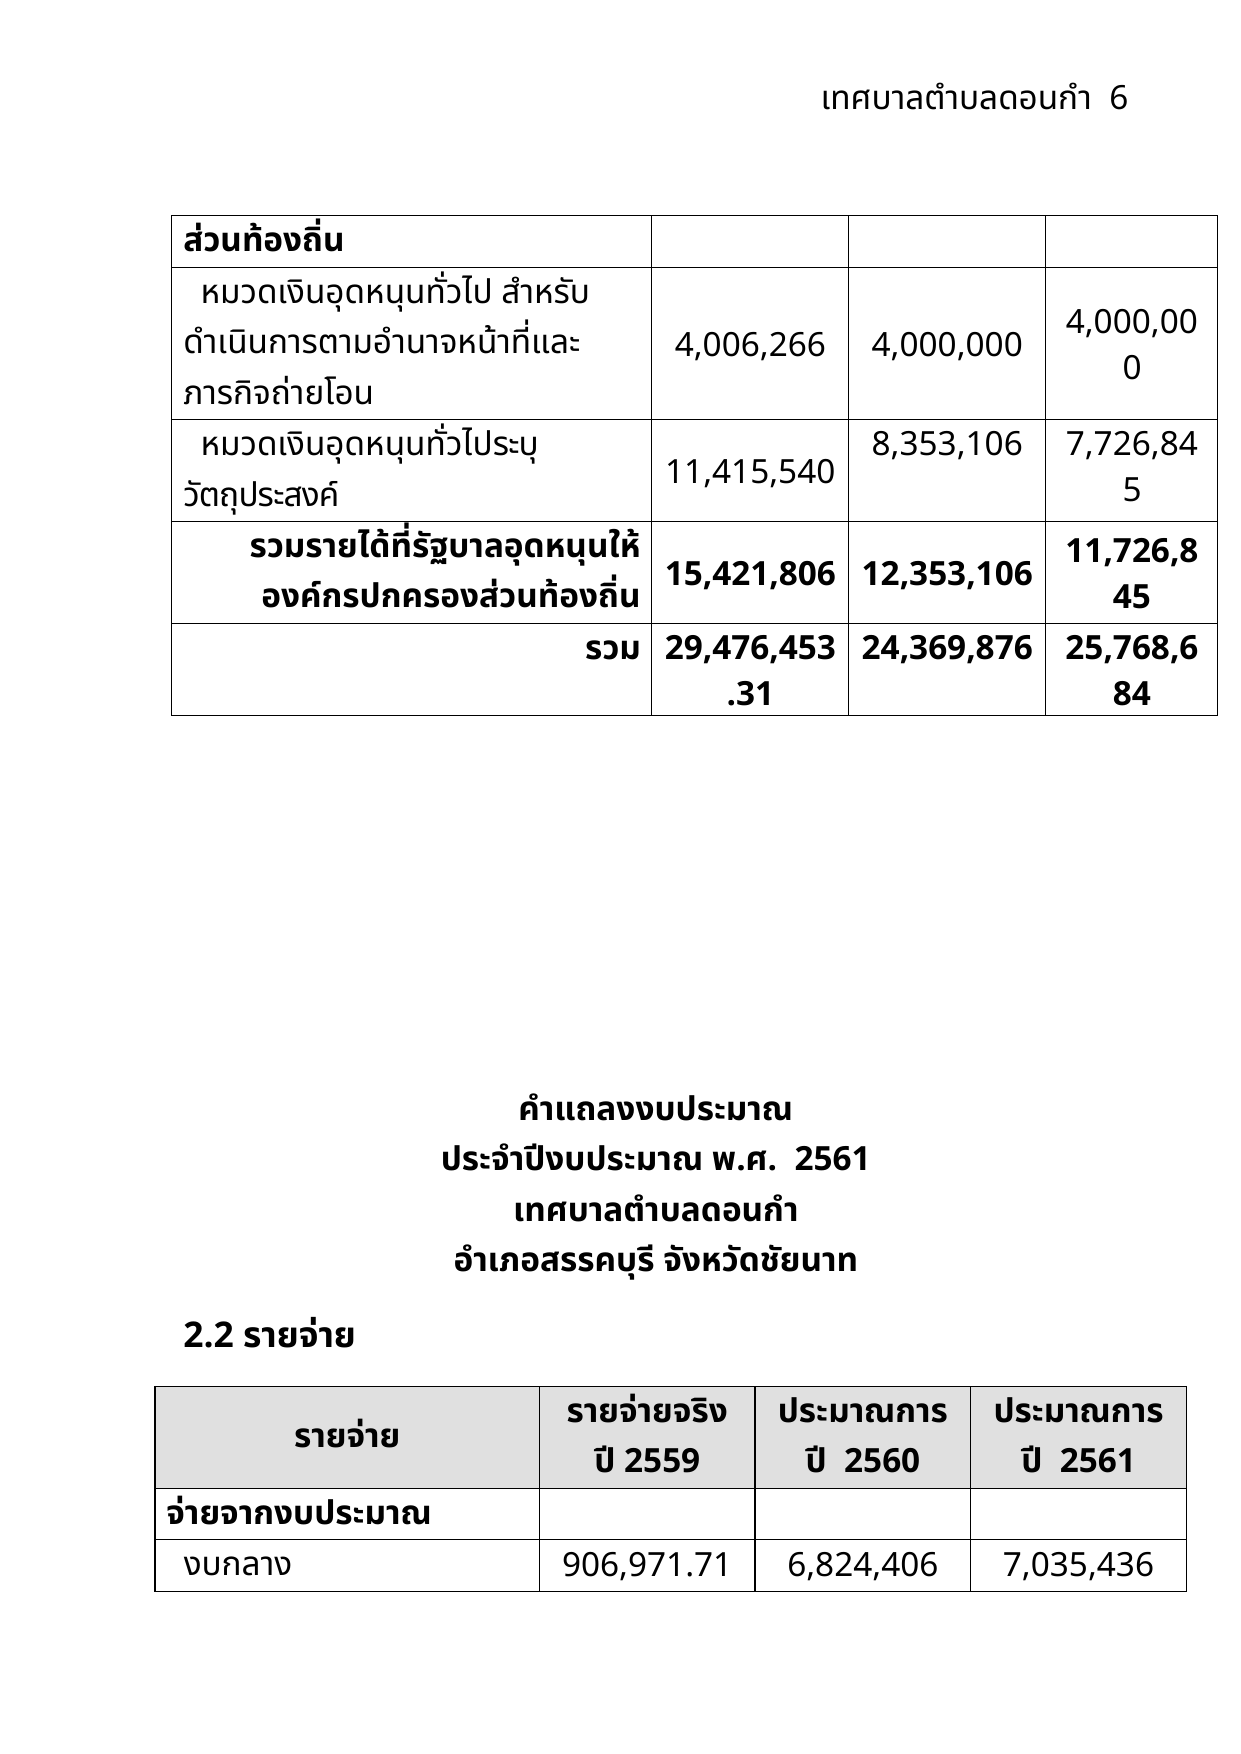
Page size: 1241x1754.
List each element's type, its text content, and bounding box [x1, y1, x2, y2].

table_cell 25,768,684 [1046, 624, 1217, 715]
table_cell [971, 1489, 1186, 1539]
text เทศบาลตำบลดอนกำ [183, 1186, 1128, 1236]
table_cell [652, 216, 848, 267]
table_cell รวม [172, 624, 651, 715]
table_header ประมาณการ ปี 2561 [971, 1387, 1186, 1488]
table_cell จ่ายจากงบประมาณ [156, 1489, 539, 1539]
table_cell 906,971.71 [540, 1540, 754, 1591]
table_cell 4,006,266 [652, 268, 848, 419]
table_cell [849, 216, 1045, 267]
table_cell [1046, 216, 1217, 267]
table_cell 15,421,806 [652, 522, 848, 623]
table_cell 12,353,106 [849, 522, 1045, 623]
table_cell งบกลาง [156, 1540, 539, 1591]
text ประจำปีงบประมาณ พ.ศ. 2561 [183, 1135, 1128, 1186]
table_cell 29,476,453.31 [652, 624, 848, 715]
table_cell 4,000,000 [1046, 268, 1217, 419]
table_cell 7,035,436 [971, 1540, 1186, 1591]
table_cell 4,000,000 [849, 268, 1045, 419]
table_cell หมวดเงินอุดหนุนทั่วไประบุวัตถุประสงค์ [172, 420, 651, 521]
table_cell 6,824,406 [756, 1540, 970, 1591]
table_cell หมวดเงินอุดหนุนทั่วไป สำหรับดำเนินการตามอำนาจหน้าที่และภารกิจถ่ายโอน [172, 268, 651, 419]
text คำแถลงงบประมาณ [183, 1085, 1128, 1135]
table_cell 11,726,845 [1046, 522, 1217, 623]
table_cell 8,353,106 [849, 420, 1045, 521]
text อำเภอสรรคบุรี จังหวัดชัยนาท [183, 1236, 1128, 1287]
table_cell 11,415,540 [652, 420, 848, 521]
table_header รายจ่าย [156, 1387, 539, 1488]
table_header ประมาณการ ปี 2560 [756, 1387, 970, 1488]
table_header รายจ่ายจริง ปี 2559 [540, 1387, 754, 1488]
table_cell รวมรายได้ที่รัฐบาลอุดหนุนให้องค์กรปกครองส่วนท้องถิ่น [172, 522, 651, 623]
table_cell 24,369,876 [849, 624, 1045, 715]
table_cell 7,726,845 [1046, 420, 1217, 521]
text 2.2 รายจ่าย [183, 1309, 1128, 1363]
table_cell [172, 216, 651, 267]
table_cell [756, 1489, 970, 1539]
table_cell [540, 1489, 754, 1539]
